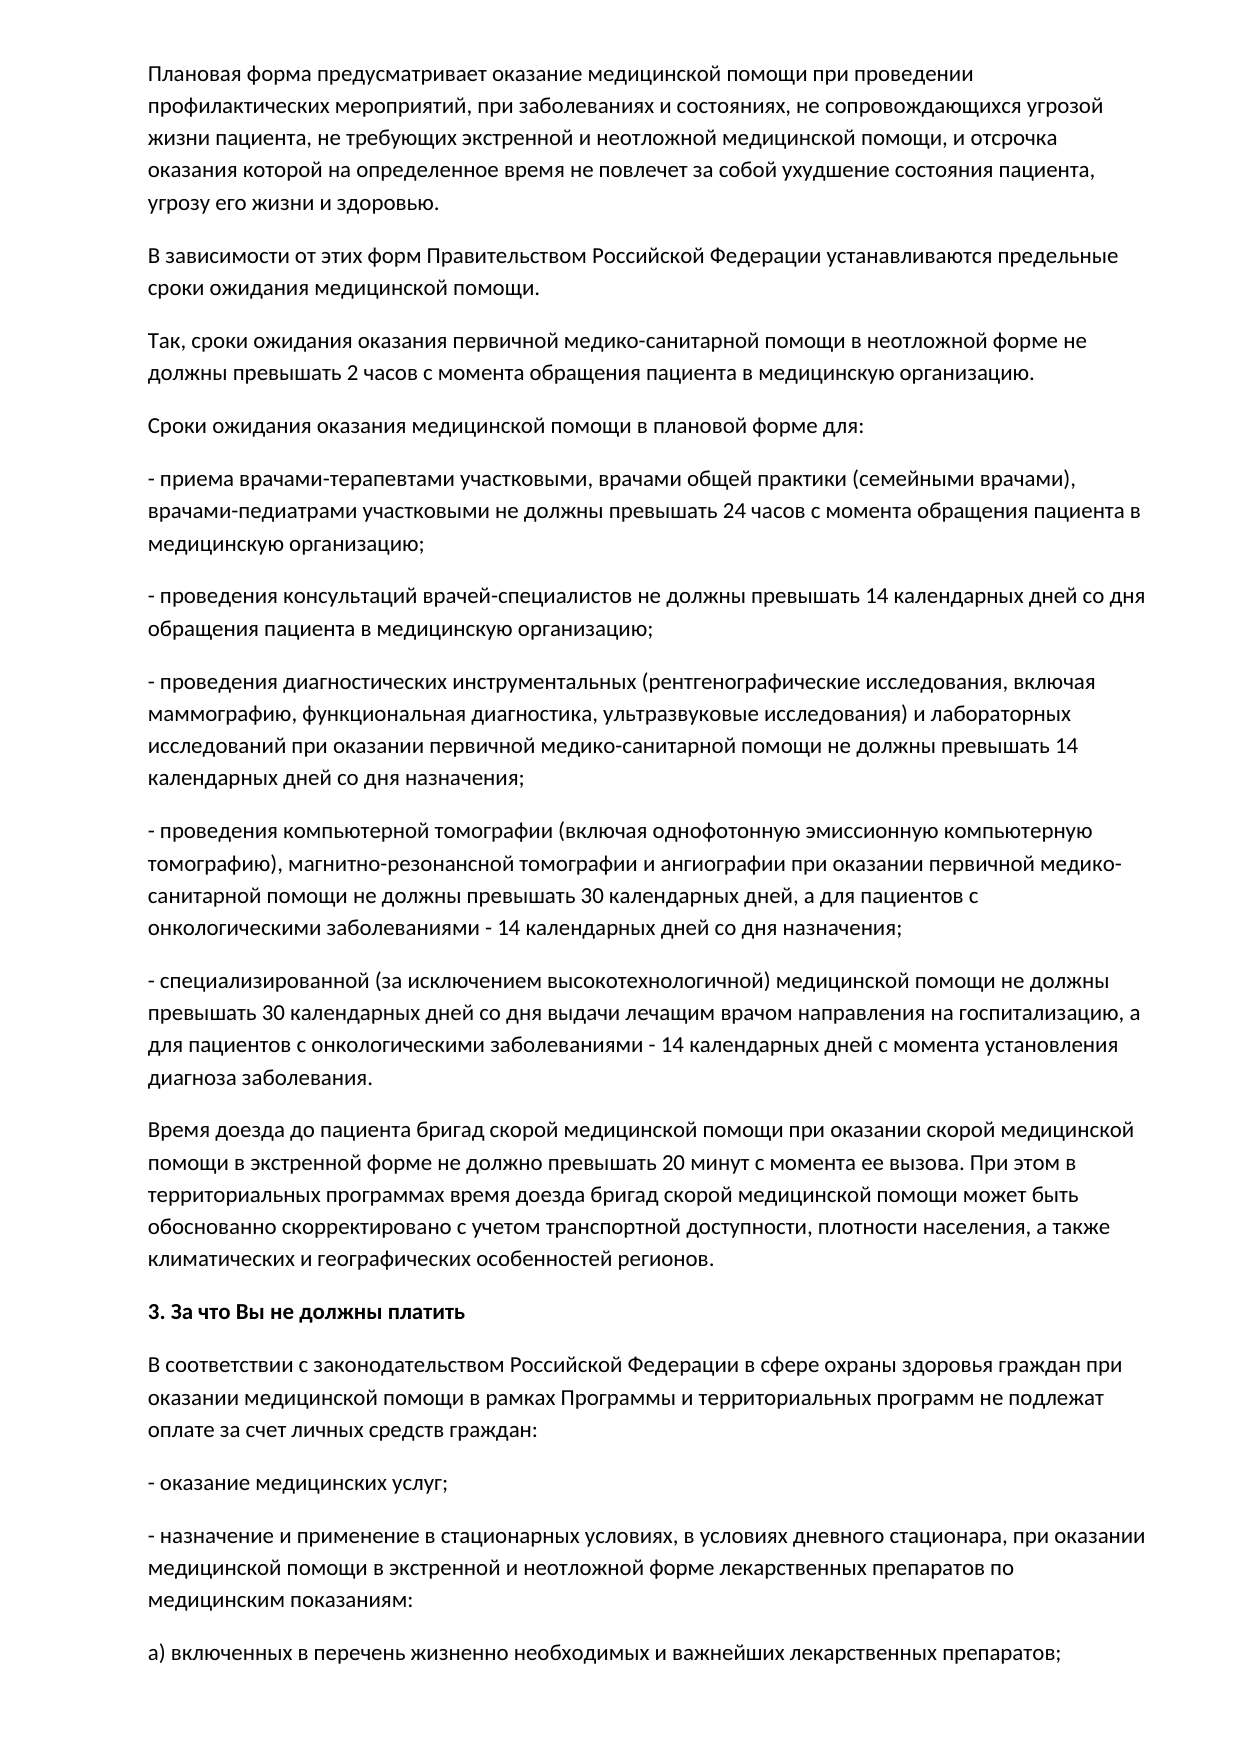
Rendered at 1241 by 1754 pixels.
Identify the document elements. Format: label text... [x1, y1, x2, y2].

text В соответствии с законодательством Российской Федерации в сфере охраны здоровья граждан при оказании медицинской помощи в рамках Программы и территориальных программ не подлежат оплате за счет личных средств граждан: [148, 1350, 1152, 1443]
text В зависимости от этих форм Правительством Российской Федерации устанавливаются предельные сроки ожидания медицинской помощи. [148, 241, 1152, 301]
text - проведения компьютерной томографии (включая однофотонную эмиссионную компьютерную томографию), магнитно-резонансной томографии и ангиографии при оказании первичной медико-санитарной помощи не должны превышать 30 календарных дней, а для пациентов с онкологическими заболеваниями - 14 календарных дней со дня назначения; [148, 816, 1152, 941]
text - приема врачами-терапевтами участковыми, врачами общей практики (семейными врачами), врачами-педиатрами участковыми не должны превышать 24 часов с момента обращения пациента в медицинскую организацию; [148, 464, 1152, 557]
text Время доезда до пациента бригад скорой медицинской помощи при оказании скорой медицинской помощи в экстренной форме не должно превышать 20 минут с момента ее вызова. При этом в территориальных программах время доезда бригад скорой медицинской помощи может быть обоснованно скорректировано с учетом транспортной доступности, плотности населения, а также климатических и географических особенностей регионов. [148, 1116, 1152, 1272]
text - оказание медицинских услуг; [148, 1468, 1152, 1496]
text - специализированной (за исключением высокотехнологичной) медицинской помощи не должны превышать 30 календарных дней со дня выдачи лечащим врачом направления на госпитализацию, а для пациентов с онкологическими заболеваниями - 14 календарных дней с момента установления диагноза заболевания. [148, 966, 1152, 1091]
text а) включенных в перечень жизненно необходимых и важнейших лекарственных препаратов; [148, 1638, 1152, 1666]
text Сроки ожидания оказания медицинской помощи в плановой форме для: [148, 411, 1152, 439]
text Плановая форма предусматривает оказание медицинской помощи при проведении профилактических мероприятий, при заболеваниях и состояниях, не сопровождающихся угрозой жизни пациента, не требующих экстренной и неотложной медицинской помощи, и отсрочка оказания которой на определенное время не повлечет за собой ухудшение состояния пациента, угрозу его жизни и здоровью. [148, 59, 1152, 216]
text Так, сроки ожидания оказания первичной медико-санитарной помощи в неотложной форме не должны превышать 2 часов с момента обращения пациента в медицинскую организацию. [148, 326, 1152, 386]
text - проведения консультаций врачей-специалистов не должны превышать 14 календарных дней со дня обращения пациента в медицинскую организацию; [148, 582, 1152, 642]
text 3. За что Вы не должны платить [148, 1297, 1152, 1325]
text - назначение и применение в стационарных условиях, в условиях дневного стационара, при оказании медицинской помощи в экстренной и неотложной форме лекарственных препаратов по медицинским показаниям: [148, 1521, 1152, 1613]
text - проведения диагностических инструментальных (рентгенографические исследования, включая маммографию, функциональная диагностика, ультразвуковые исследования) и лабораторных исследований при оказании первичной медико-санитарной помощи не должны превышать 14 календарных дней со дня назначения; [148, 667, 1152, 791]
